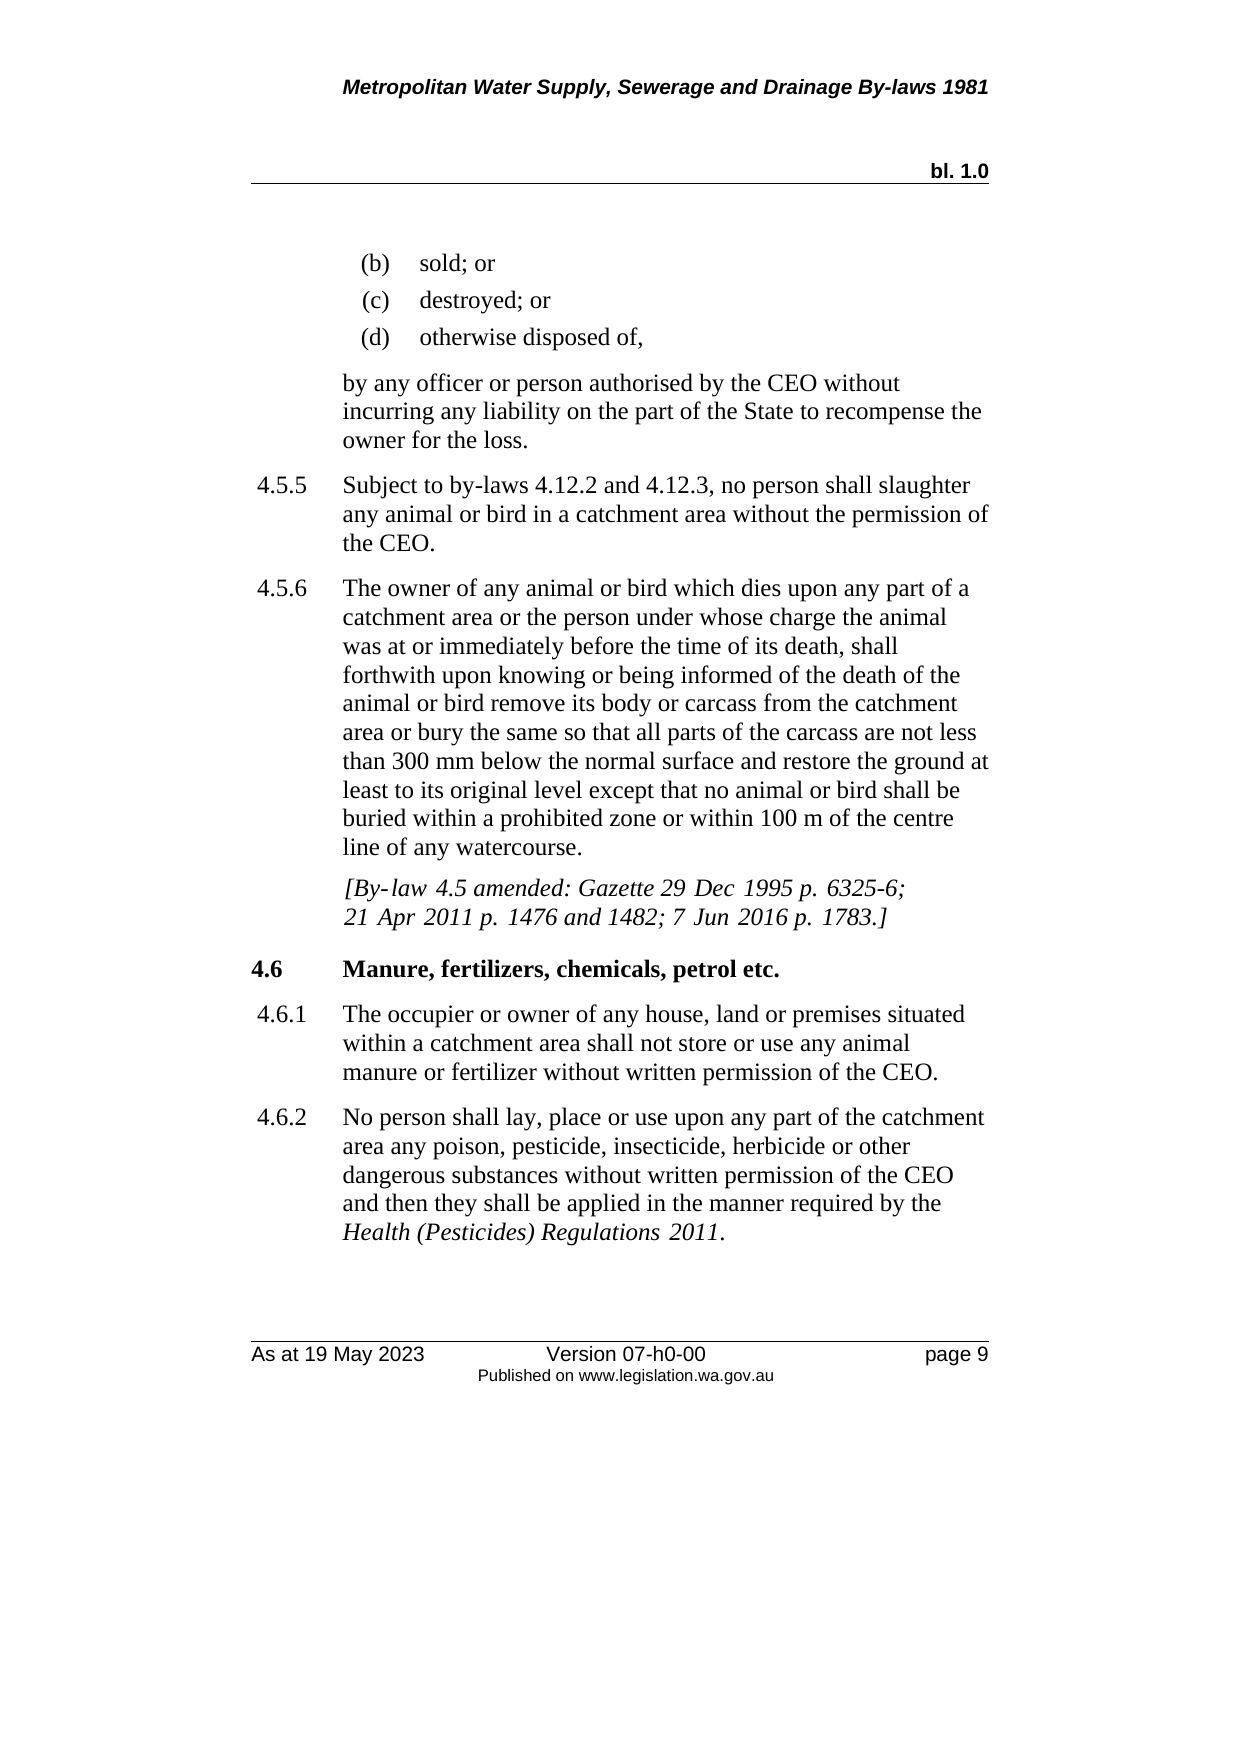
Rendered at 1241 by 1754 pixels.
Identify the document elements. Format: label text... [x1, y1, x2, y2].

text [By-law 4.5 amended: Gazette 29 Dec 1995 p. 6325-6; 21 Apr 2011 p. 1476 and 1482; 7 Jun 2016 p. 1783.] [251, 873, 989, 931]
text 4.6.1 The occupier or owner of any house, land or premises situated within a catchment area shall not store or use any animal manure or fertilizer without written permission of the CEO. [251, 999, 989, 1086]
text 4.5.5 Subject to by-laws 4.12.2 and 4.12.3, no person shall slaughter any animal or bird in a catchment area without the permission of the CEO. [251, 471, 989, 557]
text (d) otherwise disposed of, [251, 322, 989, 351]
subtitle 4.6 Manure, fertilizers, chemicals, petrol etc. [251, 954, 989, 983]
text (b) sold; or [251, 248, 989, 277]
text (c) destroyed; or [251, 285, 989, 314]
text by any officer or person authorised by the CEO without incurring any liability on the part of the State to recompense the owner for the loss. [251, 368, 989, 454]
text 4.6.2 No person shall lay, place or use upon any part of the catchment area any poison, pesticide, insecticide, herbicide or other dangerous substances without written permission of the CEO and then they shall be applied in the manner required by the Health (Pesticides) Regulations 2011. [251, 1102, 989, 1246]
text 4.5.6 The owner of any animal or bird which dies upon any part of a catchment area or the person under whose charge the animal was at or immediately before the time of its death, shall forthwith upon knowing or being informed of the death of the animal or bird remove its body or carcass from the catchment area or bury the same so that all parts of the carcass are not less than 300 mm below the normal surface and restore the ground at least to its original level except that no animal or bird shall be buried within a prohibited zone or within 100 m of the centre line of any watercourse. [251, 573, 989, 861]
